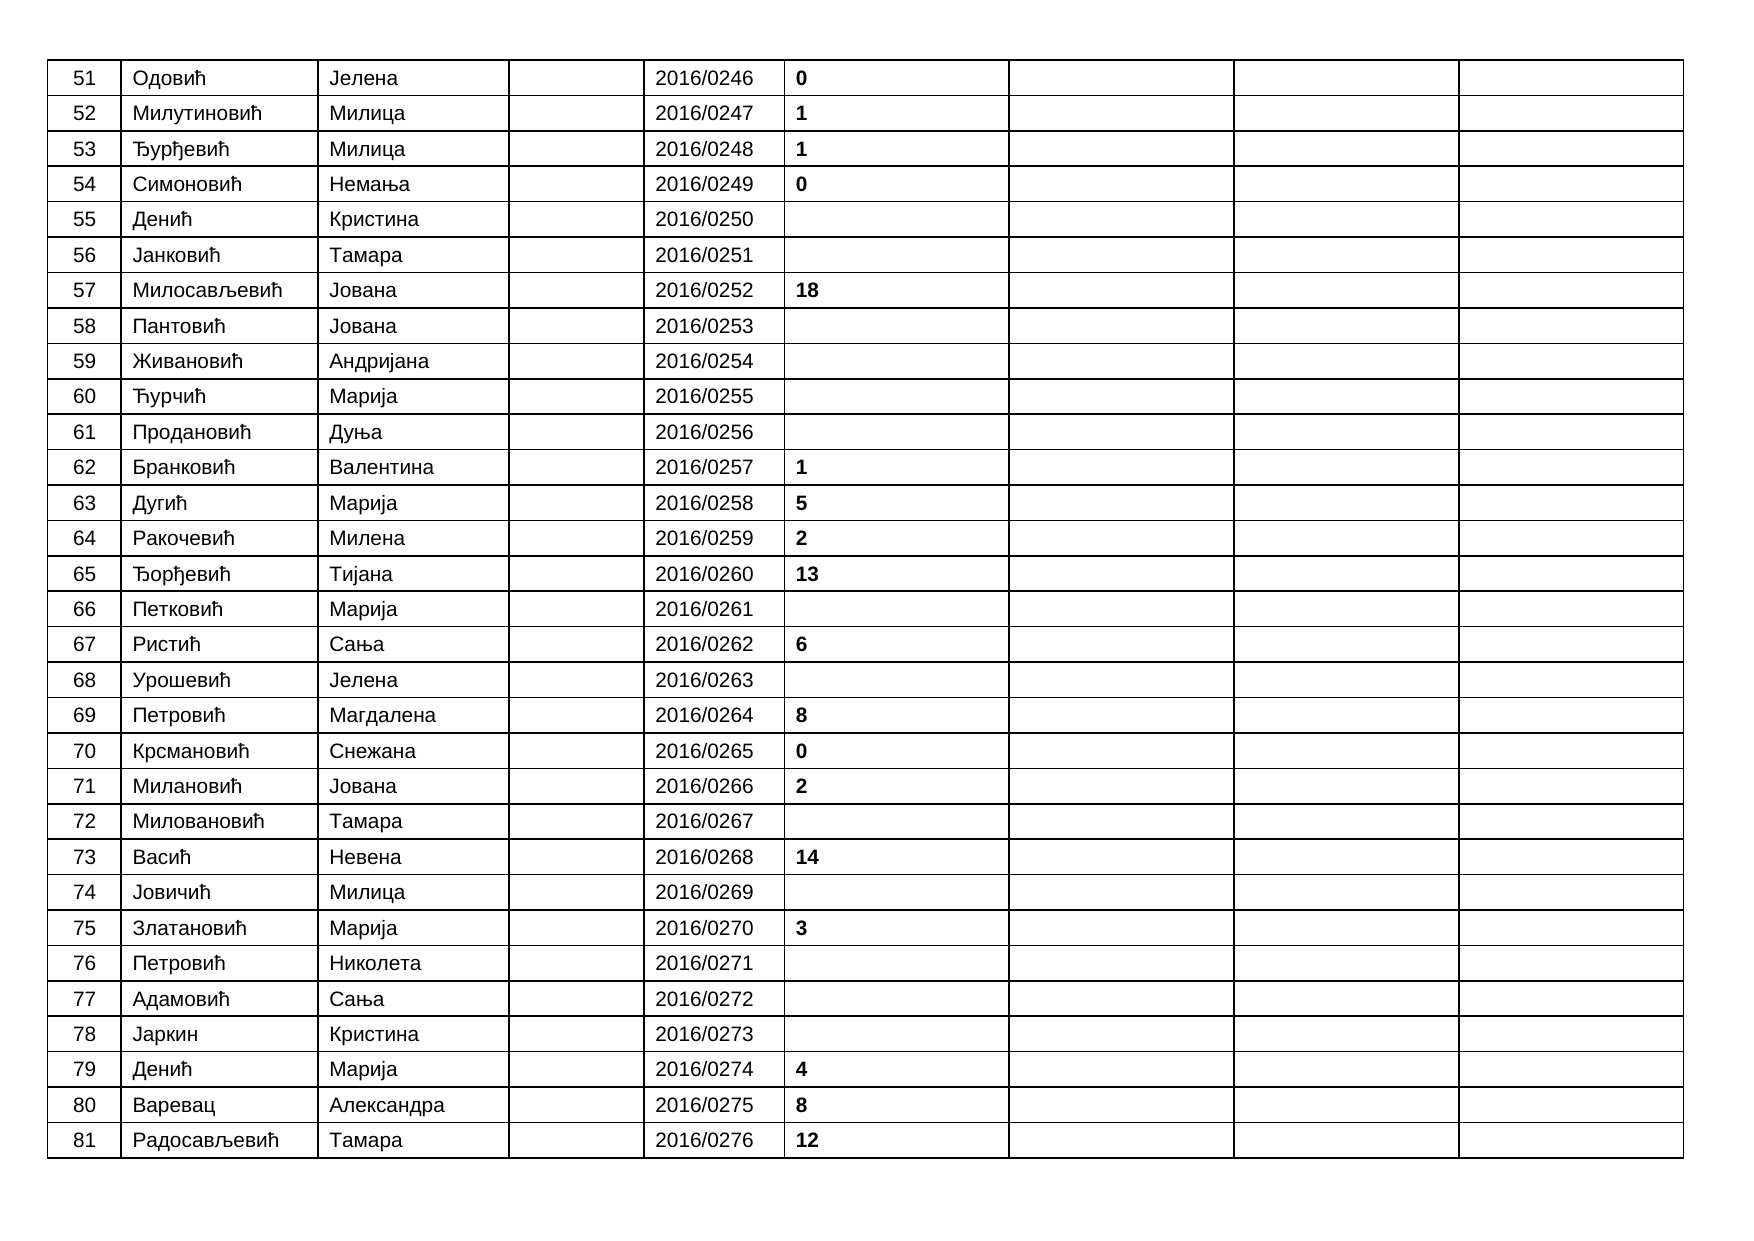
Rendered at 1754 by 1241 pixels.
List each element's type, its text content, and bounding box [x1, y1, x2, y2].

table_cell 2016/0250 [645, 202, 784, 236]
table_cell [785, 946, 1008, 980]
table_cell [1010, 415, 1233, 449]
table_cell 2016/0260 [645, 557, 784, 590]
table_cell 13 [785, 557, 1008, 590]
table_cell 18 [785, 273, 1008, 307]
table_cell [1235, 238, 1458, 272]
table_cell 2016/0275 [645, 1088, 784, 1122]
table_cell 2016/0274 [645, 1052, 784, 1086]
table_cell [1235, 946, 1458, 980]
table_cell [1235, 486, 1458, 519]
table_cell Милановић [122, 769, 317, 803]
table_cell 2 [785, 769, 1008, 803]
table_cell Тамара [319, 805, 508, 838]
table_cell Марија [319, 911, 508, 944]
table_cell 2016/0268 [645, 840, 784, 874]
table_cell 60 [48, 380, 120, 413]
table_cell 2016/0251 [645, 238, 784, 272]
table_cell [1010, 1052, 1233, 1086]
table_cell [1460, 627, 1683, 661]
table_cell [1235, 1017, 1458, 1051]
table_cell Ракочевић [122, 521, 317, 555]
table_cell [1460, 982, 1683, 1015]
table_cell [1235, 557, 1458, 590]
table_cell 80 [48, 1088, 120, 1122]
table_cell [1460, 167, 1683, 201]
table_cell 2016/0261 [645, 592, 784, 626]
table_cell Ђорђевић [122, 557, 317, 590]
table_cell 2016/0258 [645, 486, 784, 519]
table_cell 2016/0252 [645, 273, 784, 307]
table_cell 81 [48, 1123, 120, 1157]
table_cell [1235, 1088, 1458, 1122]
table_cell Тамара [319, 1123, 508, 1157]
table_cell Милутиновић [122, 96, 317, 130]
table_cell [1010, 521, 1233, 555]
table_cell Крсмановић [122, 734, 317, 767]
table_cell 62 [48, 450, 120, 484]
table_cell [1235, 61, 1458, 94]
table_cell [785, 309, 1008, 342]
table_cell [1235, 96, 1458, 130]
table_cell 76 [48, 946, 120, 980]
table_cell 65 [48, 557, 120, 590]
table_cell [1460, 238, 1683, 272]
table_cell [1010, 96, 1233, 130]
table_cell [510, 627, 643, 661]
table_cell Дуња [319, 415, 508, 449]
table_cell Варевац [122, 1088, 317, 1122]
table_cell [1460, 769, 1683, 803]
table_cell 0 [785, 734, 1008, 767]
table_cell [510, 521, 643, 555]
table_cell [1460, 805, 1683, 838]
table_cell 56 [48, 238, 120, 272]
table_cell Ћурчић [122, 380, 317, 413]
table_cell [1010, 875, 1233, 909]
table_cell 5 [785, 486, 1008, 519]
table_cell Сања [319, 982, 508, 1015]
table_cell [510, 202, 643, 236]
table_cell [1235, 132, 1458, 165]
table_cell 64 [48, 521, 120, 555]
table_cell 71 [48, 769, 120, 803]
table_cell Јована [319, 309, 508, 342]
table_cell 63 [48, 486, 120, 519]
table_cell 2016/0273 [645, 1017, 784, 1051]
table_cell [1010, 202, 1233, 236]
table_cell [1010, 734, 1233, 767]
table_cell [1010, 344, 1233, 378]
table_cell [1460, 663, 1683, 697]
table_cell [1235, 273, 1458, 307]
table_cell [510, 875, 643, 909]
table_cell [510, 450, 643, 484]
table_cell [1010, 309, 1233, 342]
table_cell Миловановић [122, 805, 317, 838]
table_cell [1460, 202, 1683, 236]
table_cell 2016/0256 [645, 415, 784, 449]
table_cell 12 [785, 1123, 1008, 1157]
table_cell [1235, 769, 1458, 803]
table_cell Јелена [319, 61, 508, 94]
table_cell Марија [319, 592, 508, 626]
table_cell Милица [319, 132, 508, 165]
table_cell Милица [319, 96, 508, 130]
table_cell [1235, 380, 1458, 413]
table_cell [510, 132, 643, 165]
table_cell [1460, 132, 1683, 165]
table_cell [510, 380, 643, 413]
table_cell [1235, 167, 1458, 201]
table_cell 2016/0248 [645, 132, 784, 165]
table_cell [785, 380, 1008, 413]
table_cell Пантовић [122, 309, 317, 342]
table_cell 67 [48, 627, 120, 661]
table_cell Јовичић [122, 875, 317, 909]
table_cell 2016/0271 [645, 946, 784, 980]
table_cell [1010, 769, 1233, 803]
table_cell [1010, 167, 1233, 201]
table_cell 2016/0266 [645, 769, 784, 803]
table_cell [1010, 911, 1233, 944]
table_cell [510, 309, 643, 342]
table_cell [785, 592, 1008, 626]
table_cell [510, 1052, 643, 1086]
table_cell Петровић [122, 946, 317, 980]
table_cell [1010, 132, 1233, 165]
table_cell 1 [785, 132, 1008, 165]
table_cell Васић [122, 840, 317, 874]
table_cell 2016/0264 [645, 698, 784, 732]
table_cell 58 [48, 309, 120, 342]
table_cell [1235, 1123, 1458, 1157]
table_cell [510, 238, 643, 272]
table_cell [1235, 663, 1458, 697]
table_cell Денић [122, 202, 317, 236]
table_cell 72 [48, 805, 120, 838]
table_cell [1235, 344, 1458, 378]
table_cell [1235, 1052, 1458, 1086]
table_cell 55 [48, 202, 120, 236]
table_cell [785, 238, 1008, 272]
table_cell Јелена [319, 663, 508, 697]
table_cell 68 [48, 663, 120, 697]
table_cell [1460, 840, 1683, 874]
table_cell 0 [785, 167, 1008, 201]
table_cell 2016/0246 [645, 61, 784, 94]
table_cell [1235, 875, 1458, 909]
table_cell [1010, 698, 1233, 732]
table_cell 51 [48, 61, 120, 94]
table_cell [1460, 96, 1683, 130]
table_cell [1235, 521, 1458, 555]
table_cell [1460, 1052, 1683, 1086]
table_cell Продановић [122, 415, 317, 449]
table_cell Марија [319, 486, 508, 519]
table_cell 69 [48, 698, 120, 732]
table_cell Невена [319, 840, 508, 874]
table_cell Тамара [319, 238, 508, 272]
table_cell [1010, 380, 1233, 413]
table_cell 2016/0270 [645, 911, 784, 944]
table_cell [1460, 946, 1683, 980]
table_cell [510, 1123, 643, 1157]
table_cell [510, 982, 643, 1015]
table_cell 1 [785, 96, 1008, 130]
table_cell Сања [319, 627, 508, 661]
table_cell [510, 96, 643, 130]
table_cell 2016/0272 [645, 982, 784, 1015]
table_cell 6 [785, 627, 1008, 661]
table_cell Денић [122, 1052, 317, 1086]
table_cell [510, 1017, 643, 1051]
table_cell Одовић [122, 61, 317, 94]
table_cell [510, 769, 643, 803]
table_cell [785, 344, 1008, 378]
table_cell [510, 805, 643, 838]
table_cell Бранковић [122, 450, 317, 484]
table_cell 2016/0269 [645, 875, 784, 909]
table_cell 2016/0265 [645, 734, 784, 767]
table_cell Николета [319, 946, 508, 980]
table_cell 14 [785, 840, 1008, 874]
table_cell 2016/0249 [645, 167, 784, 201]
table_cell [1010, 1017, 1233, 1051]
table_cell [785, 982, 1008, 1015]
table_cell 54 [48, 167, 120, 201]
table_cell Дугић [122, 486, 317, 519]
table_cell Симоновић [122, 167, 317, 201]
table_cell 2 [785, 521, 1008, 555]
table_cell [1235, 982, 1458, 1015]
table_cell [510, 167, 643, 201]
table_cell 8 [785, 698, 1008, 732]
table_cell Јаркин [122, 1017, 317, 1051]
table_cell [785, 805, 1008, 838]
table_cell [1460, 1123, 1683, 1157]
table_cell [785, 1017, 1008, 1051]
table_cell [1010, 946, 1233, 980]
table_cell 66 [48, 592, 120, 626]
table_cell Ђурђевић [122, 132, 317, 165]
table_cell 59 [48, 344, 120, 378]
table_cell 2016/0267 [645, 805, 784, 838]
table_cell [510, 61, 643, 94]
table_cell [510, 486, 643, 519]
table_cell Тијана [319, 557, 508, 590]
table_cell 74 [48, 875, 120, 909]
table_cell [1010, 663, 1233, 697]
table_cell [1010, 450, 1233, 484]
table_cell [1460, 875, 1683, 909]
table_cell Марија [319, 380, 508, 413]
table_cell [1235, 840, 1458, 874]
table_cell Милосављевић [122, 273, 317, 307]
table_cell [1010, 1123, 1233, 1157]
table_cell 2016/0263 [645, 663, 784, 697]
table_cell Адамовић [122, 982, 317, 1015]
table_cell Александра [319, 1088, 508, 1122]
table_cell [1010, 557, 1233, 590]
table_cell [785, 663, 1008, 697]
table_cell [1460, 1017, 1683, 1051]
table_cell Златановић [122, 911, 317, 944]
table_cell [510, 734, 643, 767]
table_cell 0 [785, 61, 1008, 94]
table_cell [510, 663, 643, 697]
table_cell [1010, 238, 1233, 272]
table_cell [1235, 627, 1458, 661]
table_cell [1010, 273, 1233, 307]
table_cell [1460, 61, 1683, 94]
table_cell [1235, 202, 1458, 236]
table_cell 2016/0255 [645, 380, 784, 413]
table_cell 1 [785, 450, 1008, 484]
table_cell [510, 557, 643, 590]
table_cell [1460, 309, 1683, 342]
table_cell [1460, 380, 1683, 413]
table_cell [1460, 344, 1683, 378]
table_cell [1460, 521, 1683, 555]
table_cell [1235, 450, 1458, 484]
table_cell Милица [319, 875, 508, 909]
table_cell Јована [319, 273, 508, 307]
table_cell Андријана [319, 344, 508, 378]
table_cell [510, 592, 643, 626]
table_cell 2016/0257 [645, 450, 784, 484]
table_cell [1235, 805, 1458, 838]
table_cell Немања [319, 167, 508, 201]
table_cell [1460, 557, 1683, 590]
table_cell 73 [48, 840, 120, 874]
table_cell [1010, 1088, 1233, 1122]
table_cell 2016/0254 [645, 344, 784, 378]
table_cell [1460, 273, 1683, 307]
table_cell [510, 415, 643, 449]
table_cell [785, 415, 1008, 449]
table_cell 79 [48, 1052, 120, 1086]
table_cell Снежана [319, 734, 508, 767]
table_cell [510, 344, 643, 378]
table_cell [1010, 486, 1233, 519]
table_cell Марија [319, 1052, 508, 1086]
table_cell [1460, 698, 1683, 732]
table_cell [1460, 1088, 1683, 1122]
table_cell 57 [48, 273, 120, 307]
table_cell 77 [48, 982, 120, 1015]
table_cell 3 [785, 911, 1008, 944]
table_cell 2016/0253 [645, 309, 784, 342]
table_cell [1460, 415, 1683, 449]
table_cell 78 [48, 1017, 120, 1051]
table_cell [1235, 911, 1458, 944]
table_cell 4 [785, 1052, 1008, 1086]
table_cell Урошевић [122, 663, 317, 697]
table_cell [1010, 592, 1233, 626]
table_cell Кристина [319, 1017, 508, 1051]
table_cell [1235, 415, 1458, 449]
table_cell [785, 875, 1008, 909]
table_cell 52 [48, 96, 120, 130]
table_cell [1010, 627, 1233, 661]
table_cell 53 [48, 132, 120, 165]
table_cell [1460, 592, 1683, 626]
table_cell Валентина [319, 450, 508, 484]
table_cell 2016/0259 [645, 521, 784, 555]
table_cell Јанковић [122, 238, 317, 272]
table_cell [1010, 982, 1233, 1015]
table_cell [510, 946, 643, 980]
table_cell Кристина [319, 202, 508, 236]
table_cell Живановић [122, 344, 317, 378]
table_cell 2016/0262 [645, 627, 784, 661]
table_cell [1010, 61, 1233, 94]
table_cell 2016/0276 [645, 1123, 784, 1157]
table_cell Ристић [122, 627, 317, 661]
table_cell Петровић [122, 698, 317, 732]
table_cell [1460, 911, 1683, 944]
table_cell 8 [785, 1088, 1008, 1122]
table_cell [1235, 309, 1458, 342]
table_cell [510, 1088, 643, 1122]
table_cell [1235, 698, 1458, 732]
table_cell 70 [48, 734, 120, 767]
table_cell [510, 911, 643, 944]
table_cell Јована [319, 769, 508, 803]
table_cell [1460, 486, 1683, 519]
table_cell [785, 202, 1008, 236]
table_cell [1235, 592, 1458, 626]
table_cell 2016/0247 [645, 96, 784, 130]
table_cell [1235, 734, 1458, 767]
table_cell Милена [319, 521, 508, 555]
table_cell Петковић [122, 592, 317, 626]
table_cell [1460, 734, 1683, 767]
table_cell [1460, 450, 1683, 484]
table_cell [1010, 805, 1233, 838]
table_cell 75 [48, 911, 120, 944]
table_cell Радосављевић [122, 1123, 317, 1157]
table_cell 61 [48, 415, 120, 449]
table_cell Магдалена [319, 698, 508, 732]
table_cell [510, 840, 643, 874]
table_cell [510, 698, 643, 732]
table_cell [510, 273, 643, 307]
table_cell [1010, 840, 1233, 874]
